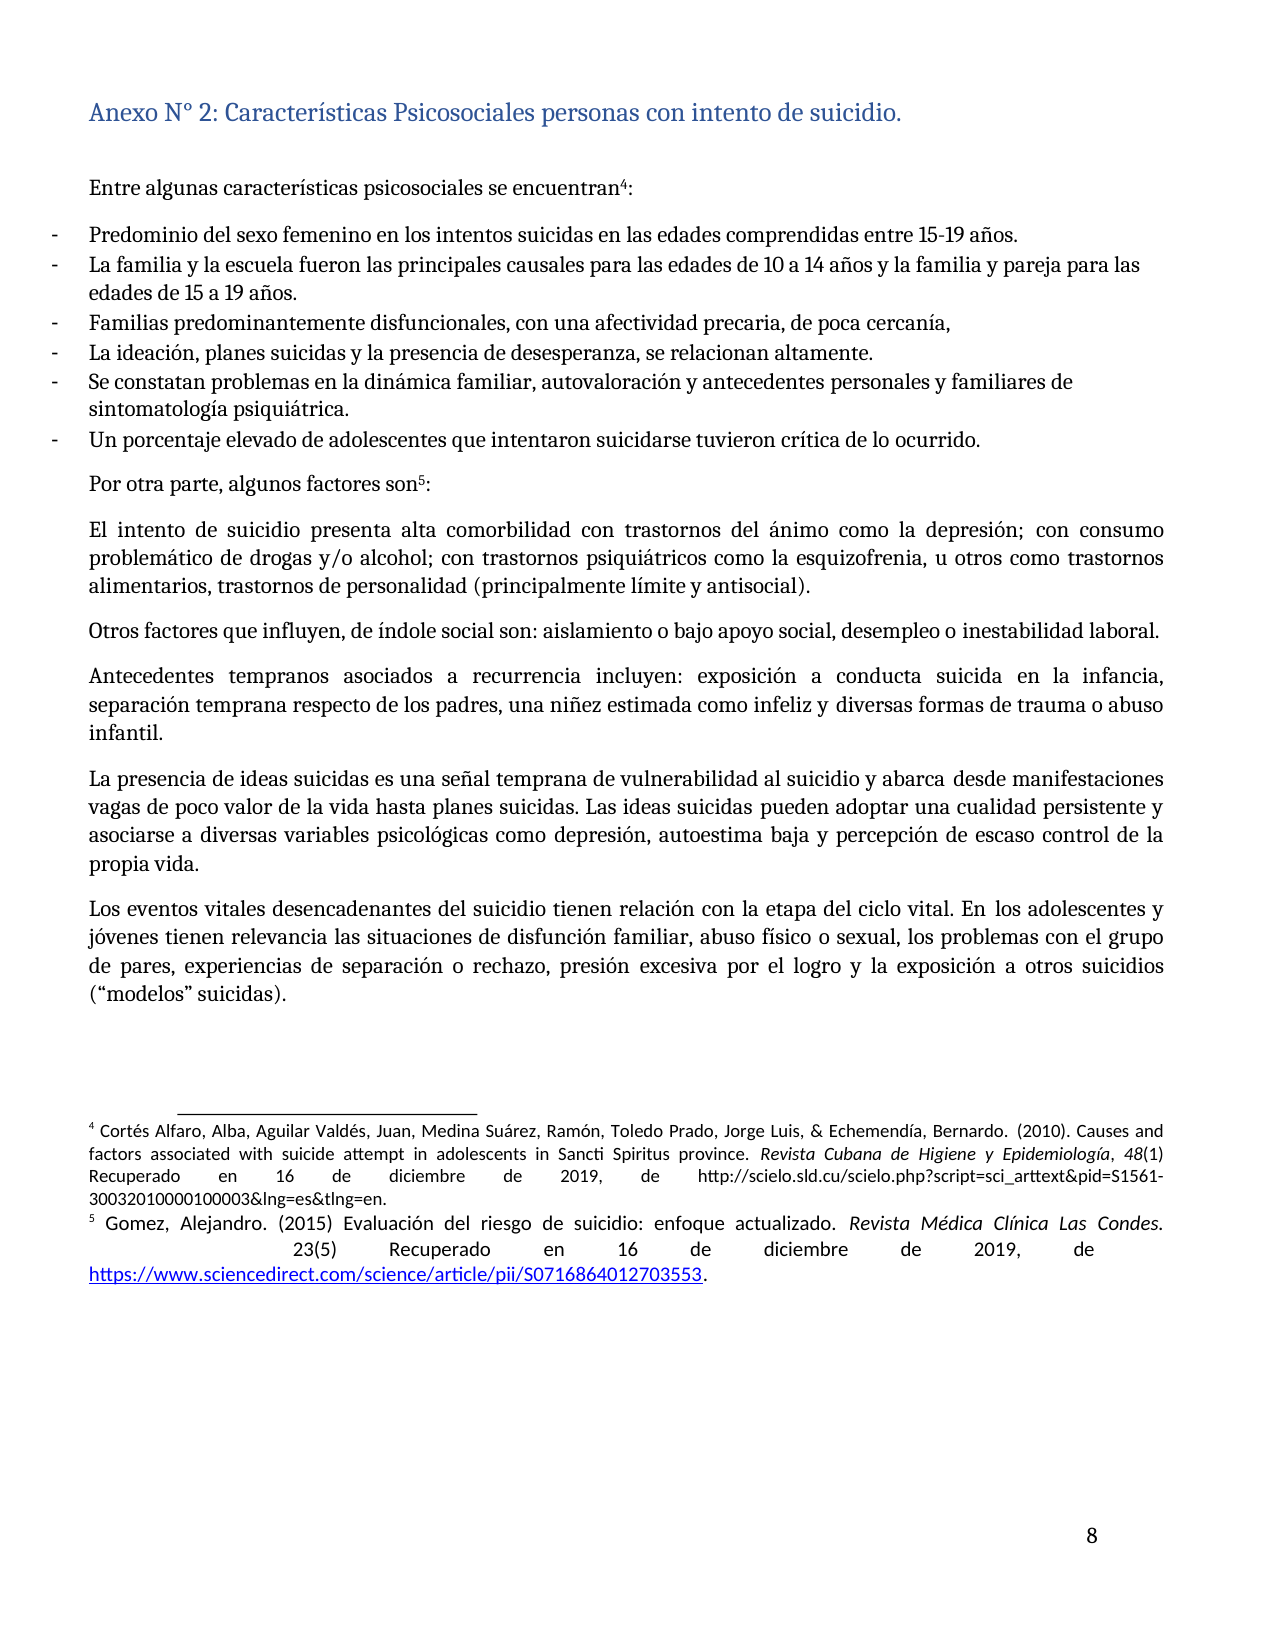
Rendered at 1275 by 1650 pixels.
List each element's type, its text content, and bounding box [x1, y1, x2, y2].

list Predominio del sexo femenino en los intentos suicidas en las edades comprendidas entre 15-19 años. [51, 220, 1164, 248]
list Un porcentaje elevado de adolescentes que intentaron suicidarse tuvieron crítica de lo ocurrido. [51, 425, 1164, 453]
text Por otra parte, algunos factores son5: [89, 471, 1164, 497]
text Entre algunas características psicosociales se encuentran4: [89, 175, 1164, 201]
text Otros factores que influyen, de índole social son: aislamiento o bajo apoyo social, desempleo o inestabilidad laboral. [89, 618, 1164, 644]
text Los eventos vitales desencadenantes del suicidio tienen relación con la etapa del ciclo vital. En los adolescentes y jóvenes tienen relevancia las situaciones de disfunción familiar, abuso físico o sexual, los problemas con el grupo de pares, experiencias de separación o rechazo, presión excesiva por el logro y la exposición a otros suicidios (“modelos” suicidas). [89, 896, 1164, 1007]
list Familias predominantemente disfuncionales, con una afectividad precaria, de poca cercanía, [51, 308, 1164, 336]
text Anexo N° 2: Características Psicosociales personas con intento de suicidio. [89, 97, 1164, 128]
text Antecedentes tempranos asociados a recurrencia incluyen: exposición a conducta suicida en la infancia, separación temprana respecto de los padres, una niñez estimada como infeliz y diversas formas de trauma o abuso infantil. [89, 663, 1164, 747]
text La presencia de ideas suicidas es una señal temprana de vulnerabilidad al suicidio y abarca desde manifestaciones vagas de poco valor de la vida hasta planes suicidas. Las ideas suicidas pueden adoptar una cualidad persistente y asociarse a diversas variables psicológicas como depresión, autoestima baja y percepción de escaso control de la propia vida. [89, 765, 1164, 877]
list La familia y la escuela fueron las principales causales para las edades de 10 a 14 años y la familia y pareja para las edades de 15 a 19 años. [51, 251, 1164, 306]
text 5 Gomez, Alejandro. (2015) Evaluación del riesgo de suicidio: enfoque actualizado. Revista Médica Clínica Las Condes. 23(5) Recuperado en 16 de diciembre de 2019, de https://www.sciencedirect.com/science/article/pii/S0716864012703553. [89, 1210, 1164, 1287]
list La ideación, planes suicidas y la presencia de desesperanza, se relacionan altamente. [51, 338, 1164, 366]
text 4 Cortés Alfaro, Alba, Aguilar Valdés, Juan, Medina Suárez, Ramón, Toledo Prado, Jorge Luis, & Echemendía, Bernardo. (2010). Causes and factors associated with suicide attempt in adolescents in Sancti Spiritus province. Revista Cubana de Higiene y Epidemiología, 48(1) Recuperado en 16 de diciembre de 2019, de http://scielo.sld.cu/scielo.php?script=sci_arttext&pid=S1561-30032010000100003&lng=es&tlng=en. [89, 1119, 1164, 1210]
list Se constatan problemas en la dinámica familiar, autovaloración y antecedentes personales y familiares de sintomatología psiquiátrica. [51, 367, 1164, 422]
text El intento de suicidio presenta alta comorbilidad con trastornos del ánimo como la depresión; con consumo problemático de drogas y/o alcohol; con trastornos psiquiátricos como la esquizofrenia, u otros como trastornos alimentarios, trastornos de personalidad (principalmente límite y antisocial). [89, 516, 1164, 600]
